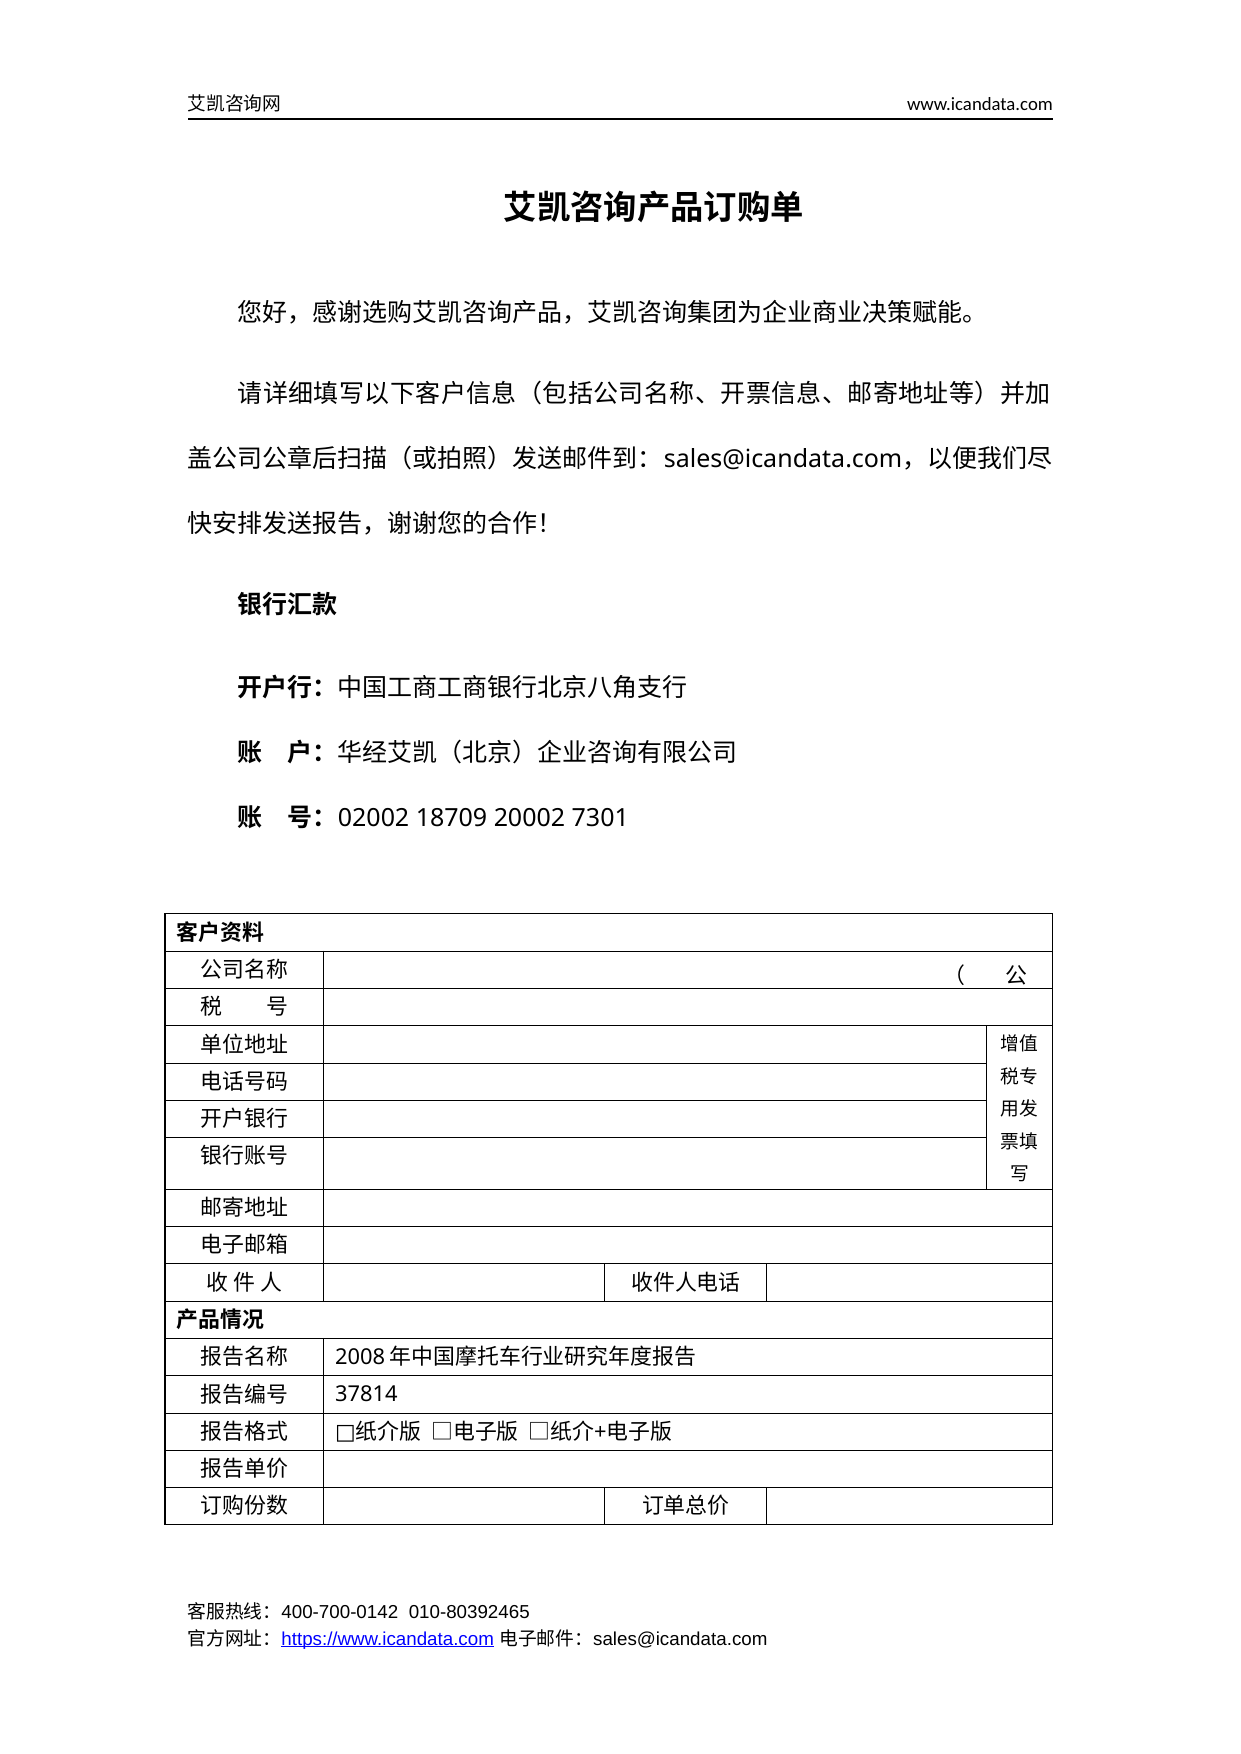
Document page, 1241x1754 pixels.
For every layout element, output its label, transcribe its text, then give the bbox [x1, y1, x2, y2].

text 账 户：华经艾凯（北京）企业咨询有限公司 [187, 718, 1053, 783]
table_cell 报告单价 [166, 1451, 323, 1487]
text 艾凯咨询产品订购单 [187, 172, 1053, 237]
table_cell 公司名称 [166, 952, 323, 988]
table_cell 单位地址 [166, 1026, 323, 1062]
text 账 号：02002 18709 20002 7301 [187, 783, 1053, 848]
table_cell 电子邮箱 [166, 1227, 323, 1263]
table_cell [324, 1488, 604, 1524]
table_cell [324, 1227, 1052, 1263]
table_cell [324, 1264, 604, 1301]
table_cell [767, 1488, 1052, 1524]
table_cell □纸介版 □电子版 □纸介+电子版 [324, 1414, 1052, 1450]
table_cell [767, 1264, 1052, 1301]
table_header 客户资料 [166, 914, 1052, 951]
table_cell 订单总价 [605, 1488, 766, 1524]
table_cell 电话号码 [166, 1064, 323, 1100]
table_cell 开户银行 [166, 1101, 323, 1137]
table_cell [324, 952, 1052, 988]
table_cell 37814 [324, 1376, 1052, 1412]
table_cell [324, 1451, 1052, 1487]
table_cell 2008年中国摩托车行业研究年度报告 [324, 1339, 1052, 1375]
table_cell [324, 1026, 986, 1062]
table_cell 产品情况 [166, 1302, 1052, 1338]
table_cell [324, 1101, 986, 1137]
table_cell 报告编号 [166, 1376, 323, 1412]
table_cell 报告格式 [166, 1414, 323, 1450]
table_cell [324, 1190, 1052, 1226]
text 请详细填写以下客户信息（包括公司名称、开票信息、邮寄地址等）并加盖公司公章后扫描（或拍照）发送邮件到：sales@icandata.com，以便我们尽快安排发送报告，谢谢您的合作！ [187, 359, 1053, 554]
table_cell 收 件 人 [166, 1264, 323, 1301]
table_cell 报告名称 [166, 1339, 323, 1375]
table_cell 邮寄地址 [166, 1190, 323, 1226]
table_cell 收件人电话 [605, 1264, 766, 1301]
text 银行汇款 [187, 570, 1053, 635]
table_cell [324, 989, 1052, 1025]
table_cell [324, 1064, 986, 1100]
table_cell 增值税专用发票填写 [987, 1026, 1052, 1189]
text 开户行：中国工商工商银行北京八角支行 [187, 653, 1053, 718]
table_cell 订购份数 [166, 1488, 323, 1524]
table_cell 税 号 [166, 989, 323, 1025]
text 您好，感谢选购艾凯咨询产品，艾凯咨询集团为企业商业决策赋能。 [187, 278, 1053, 343]
table_cell [324, 1138, 986, 1189]
table_cell 银行账号 [166, 1138, 323, 1189]
